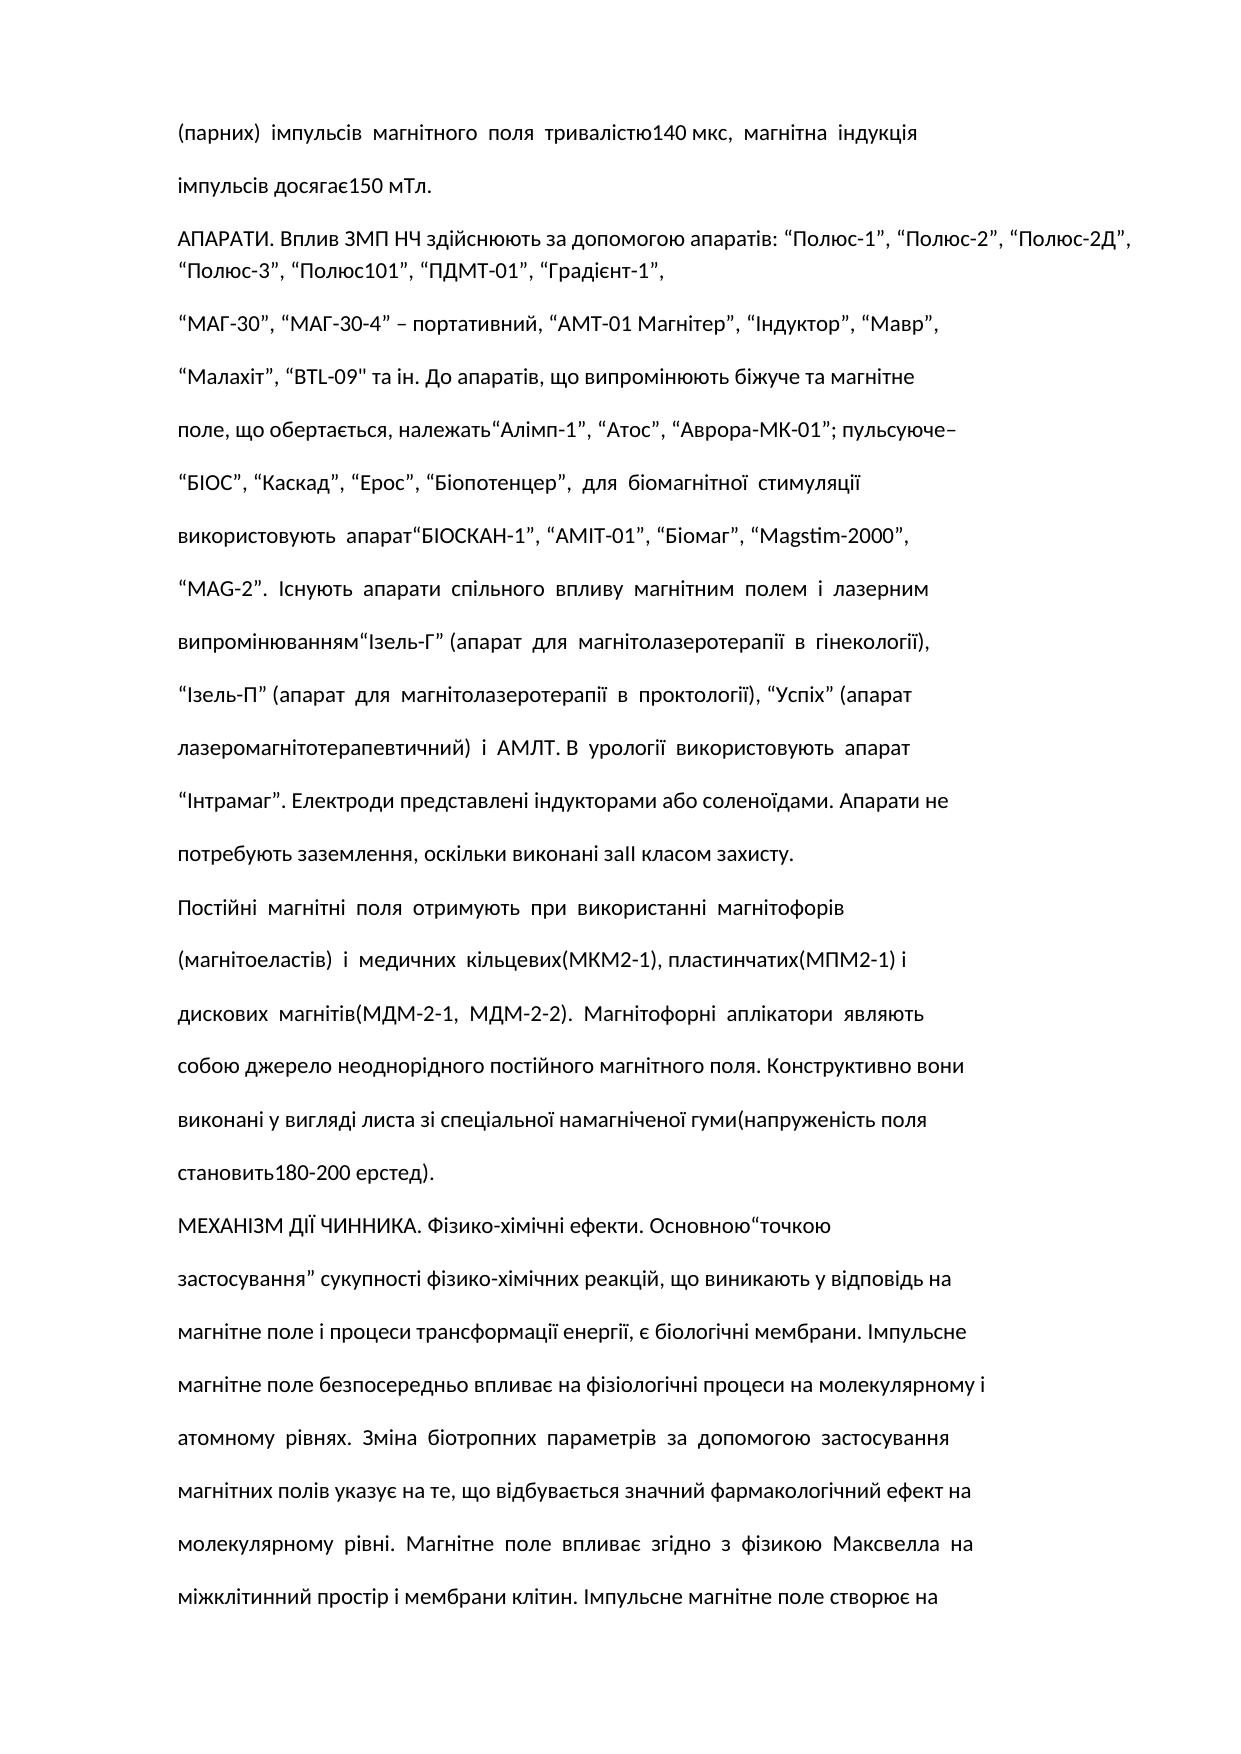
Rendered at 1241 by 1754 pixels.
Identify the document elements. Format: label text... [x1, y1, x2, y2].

text потребують заземлення, оскільки виконані заII класом захисту. [177, 839, 1152, 868]
text дискових магнітів(МДМ-2-1, МДМ-2-2). Магнітофорні аплікатори являють [177, 999, 1152, 1027]
text застосування” сукупності фізико-хімічних реакцій, що виникають у відповідь на [177, 1264, 1152, 1292]
text “Інтрамаг”. Електроди представлені індукторами або соленоїдами. Апарати не [177, 787, 1152, 814]
text атомному рівнях. Зміна біотропних параметрів за допомогою застосування [177, 1423, 1152, 1451]
text собою джерело неоднорідного постійного магнітного поля. Конструктивно вони [177, 1052, 1152, 1080]
text (парних) імпульсів магнітного поля тривалістю140 мкс, магнітна індукція [177, 118, 1152, 146]
text “МАГ-30”, “МАГ-30-4” – портативний, “АМТ-01 Магнітер”, “Індуктор”, “Мавр”, [177, 309, 1152, 337]
text МЕХАНІЗМ ДІЇ ЧИННИКА. Фізико-хімічні ефекти. Основною“точкою [177, 1211, 1152, 1239]
text використовують апарат“БІОСКАН-1”, “АМІТ-01”, “Біомаг”, “Magstim-2000”, [177, 521, 1152, 549]
text АПАРАТИ. Вплив ЗМП НЧ здійснюють за допомогою апаратів: “Полюс-1”, “Полюс-2”, “Полюс-2Д”, “Полюс-3”, “Полюс101”, “ПДМТ-01”, “Градієнт-1”, [177, 224, 1152, 284]
text “Ізель-П” (апарат для магнітолазеротерапії в проктології), “Успіх” (апарат [177, 681, 1152, 708]
text магнітне поле безпосередньо впливає на фізіологічні процеси на молекулярному і [177, 1370, 1152, 1398]
text (магнітоеластів) і медичних кільцевих(МКМ2-1), пластинчатих(МПМ2-1) і [177, 946, 1152, 974]
text виконані у вигляді листа зі спеціальної намагніченої гуми(напруженість поля [177, 1105, 1152, 1133]
text становить180-200 ерстед). [177, 1158, 1152, 1186]
text імпульсів досягає150 мТл. [177, 171, 1152, 199]
text “MAG-2”. Існують апарати спільного впливу магнітним полем і лазерним [177, 574, 1152, 602]
text магнітне поле і процеси трансформації енергії, є біологічні мембрани. Імпульсне [177, 1317, 1152, 1345]
text “БІОС”, “Каскад”, “Ерос”, “Біопотенцер”, для біомагнітної стимуляції [177, 468, 1152, 496]
text випромінюванням“Ізель-Г” (апарат для магнітолазеротерапії в гінекології), [177, 627, 1152, 656]
text поле, що обертається, належать“Алімп-1”, “Атос”, “Аврора-МК-01”; пульсуюче– [177, 415, 1152, 443]
text міжклітинний простір і мембрани клітин. Імпульсне магнітне поле створює на [177, 1582, 1152, 1610]
text магнітних полів указує на те, що відбувається значний фармакологічний ефект на [177, 1476, 1152, 1504]
text Постійні магнітні поля отримують при використанні магнітофорів [177, 893, 1152, 921]
text молекулярному рівні. Магнітне поле впливає згідно з фізикою Максвелла на [177, 1529, 1152, 1557]
text “Малахіт”, “BTL-09" та ін. До апаратів, що випромінюють біжуче та магнітне [177, 362, 1152, 390]
text лазеромагнітотерапевтичний) і АМЛТ. B урології використовують апарат [177, 733, 1152, 762]
